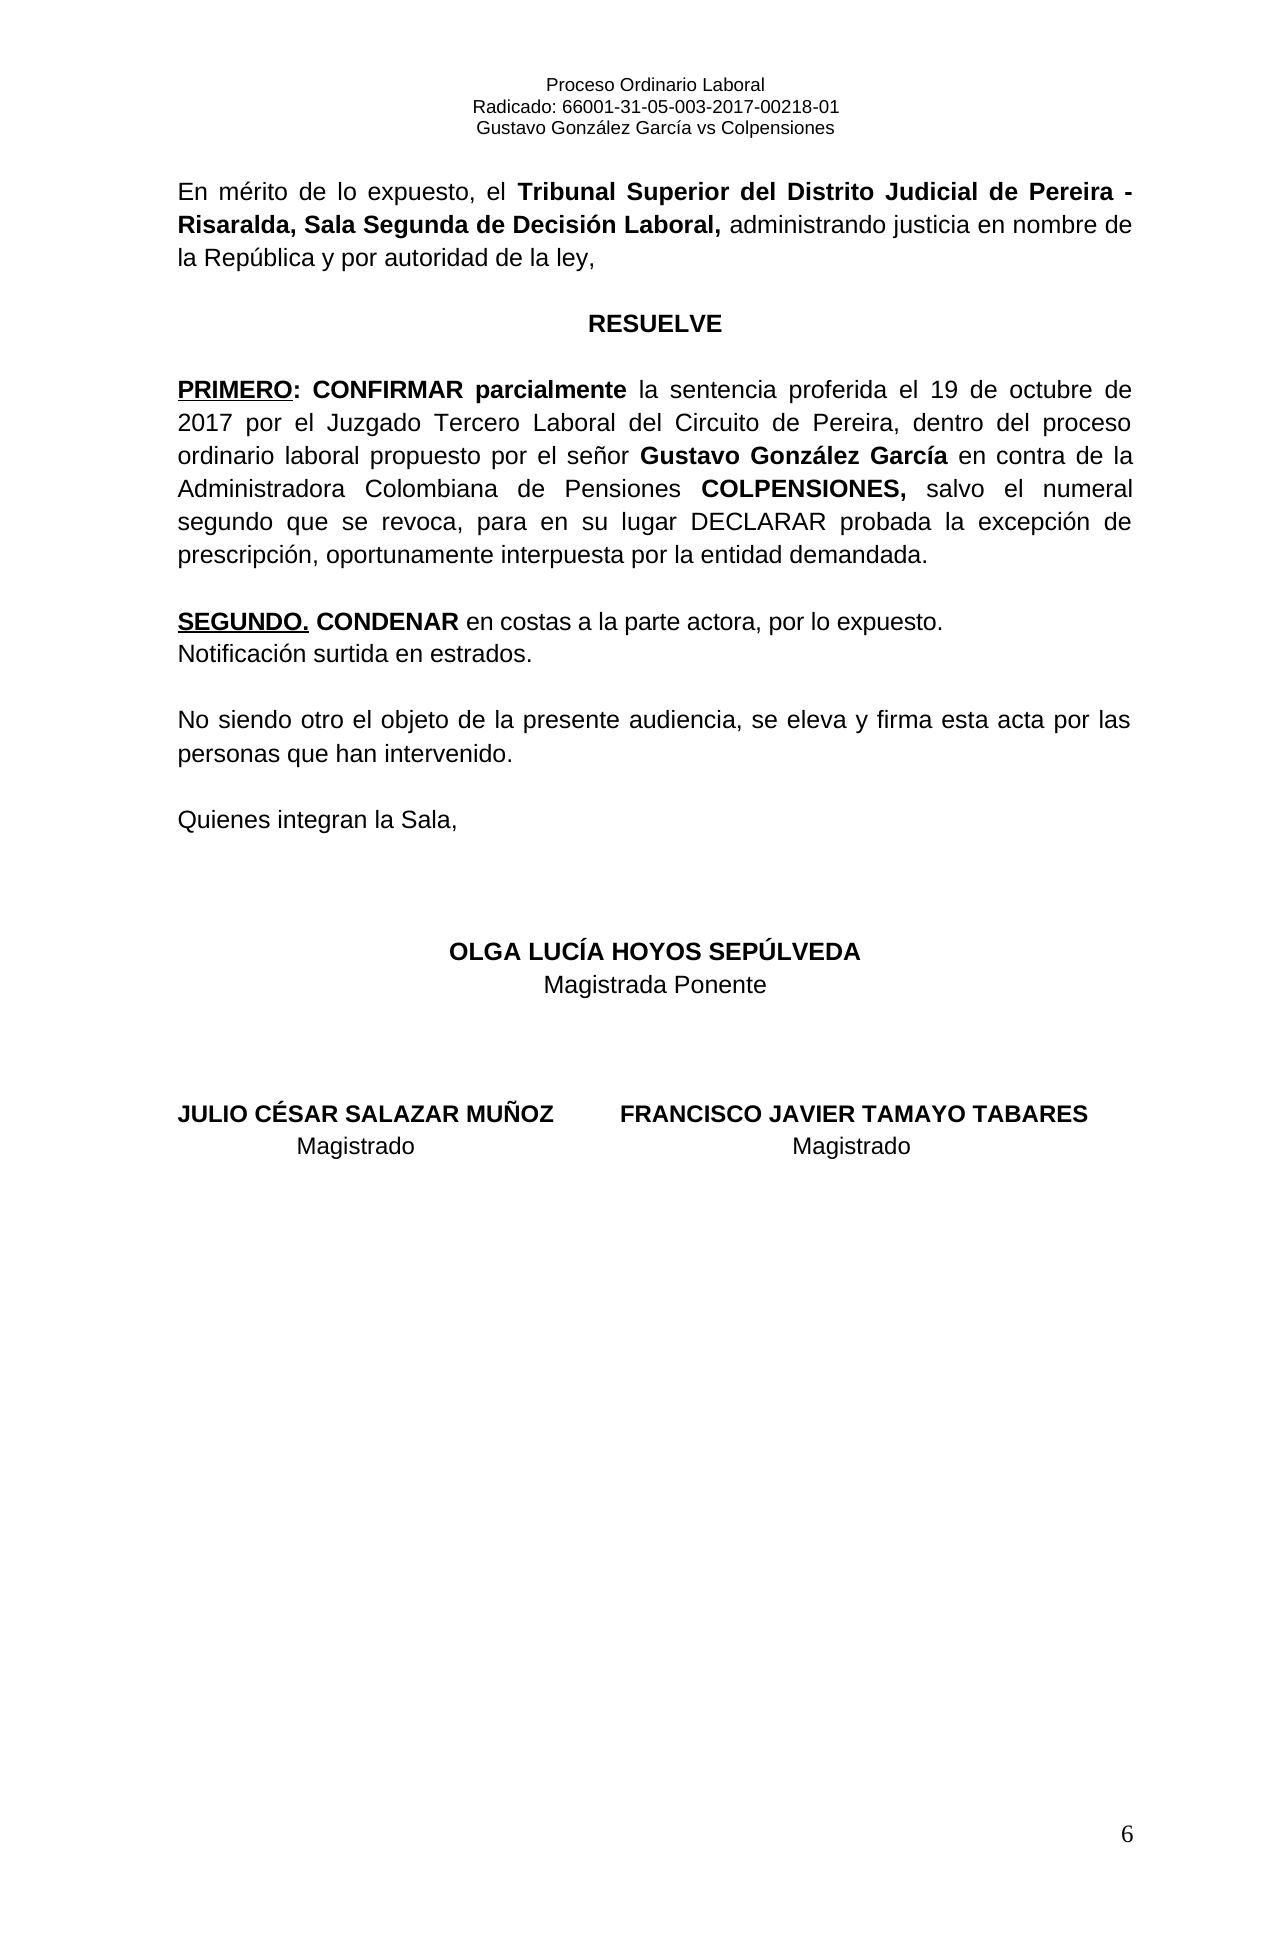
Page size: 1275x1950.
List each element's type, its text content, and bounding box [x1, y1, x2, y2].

text Notificación surtida en estrados. [177, 639, 1133, 668]
list En mérito de lo expuesto, el Tribunal Superior del Distrito Judicial de Pereira - Risaralda, Sala Segunda de Decisión Laboral, administrando justicia en nombre de la República y por autoridad de la ley, [177, 177, 1133, 272]
text OLGA LUCÍA HOYOS SEPÚLVEDA [177, 937, 1133, 965]
text No siendo otro el objeto de la presente audiencia, se eleva y firma esta acta por las personas que han intervenido. [177, 706, 1133, 767]
text Magistrado Magistrado [177, 1132, 1133, 1160]
text Magistrada Ponente [177, 970, 1133, 998]
text RESUELVE [177, 309, 1133, 338]
text Quienes integran la Sala, [177, 804, 1133, 833]
text SEGUNDO. CONDENAR en costas a la parte actora, por lo expuesto. [177, 606, 1133, 635]
text PRIMERO: CONFIRMAR parcialmente la sentencia proferida el 19 de octubre de 2017 por el Juzgado Tercero Laboral del Circuito de Pereira, dentro del proceso ordinario laboral propuesto por el señor Gustavo González García en contra de la Administradora Colombiana de Pensiones COLPENSIONES, salvo el numeral segundo que se revoca, para en su lugar DECLARAR probada la excepción de prescripción, oportunamente interpuesta por la entidad demandada. [177, 375, 1133, 569]
text JULIO CÉSAR SALAZAR MUÑOZ FRANCISCO JAVIER TAMAYO TABARES [177, 1100, 1133, 1128]
